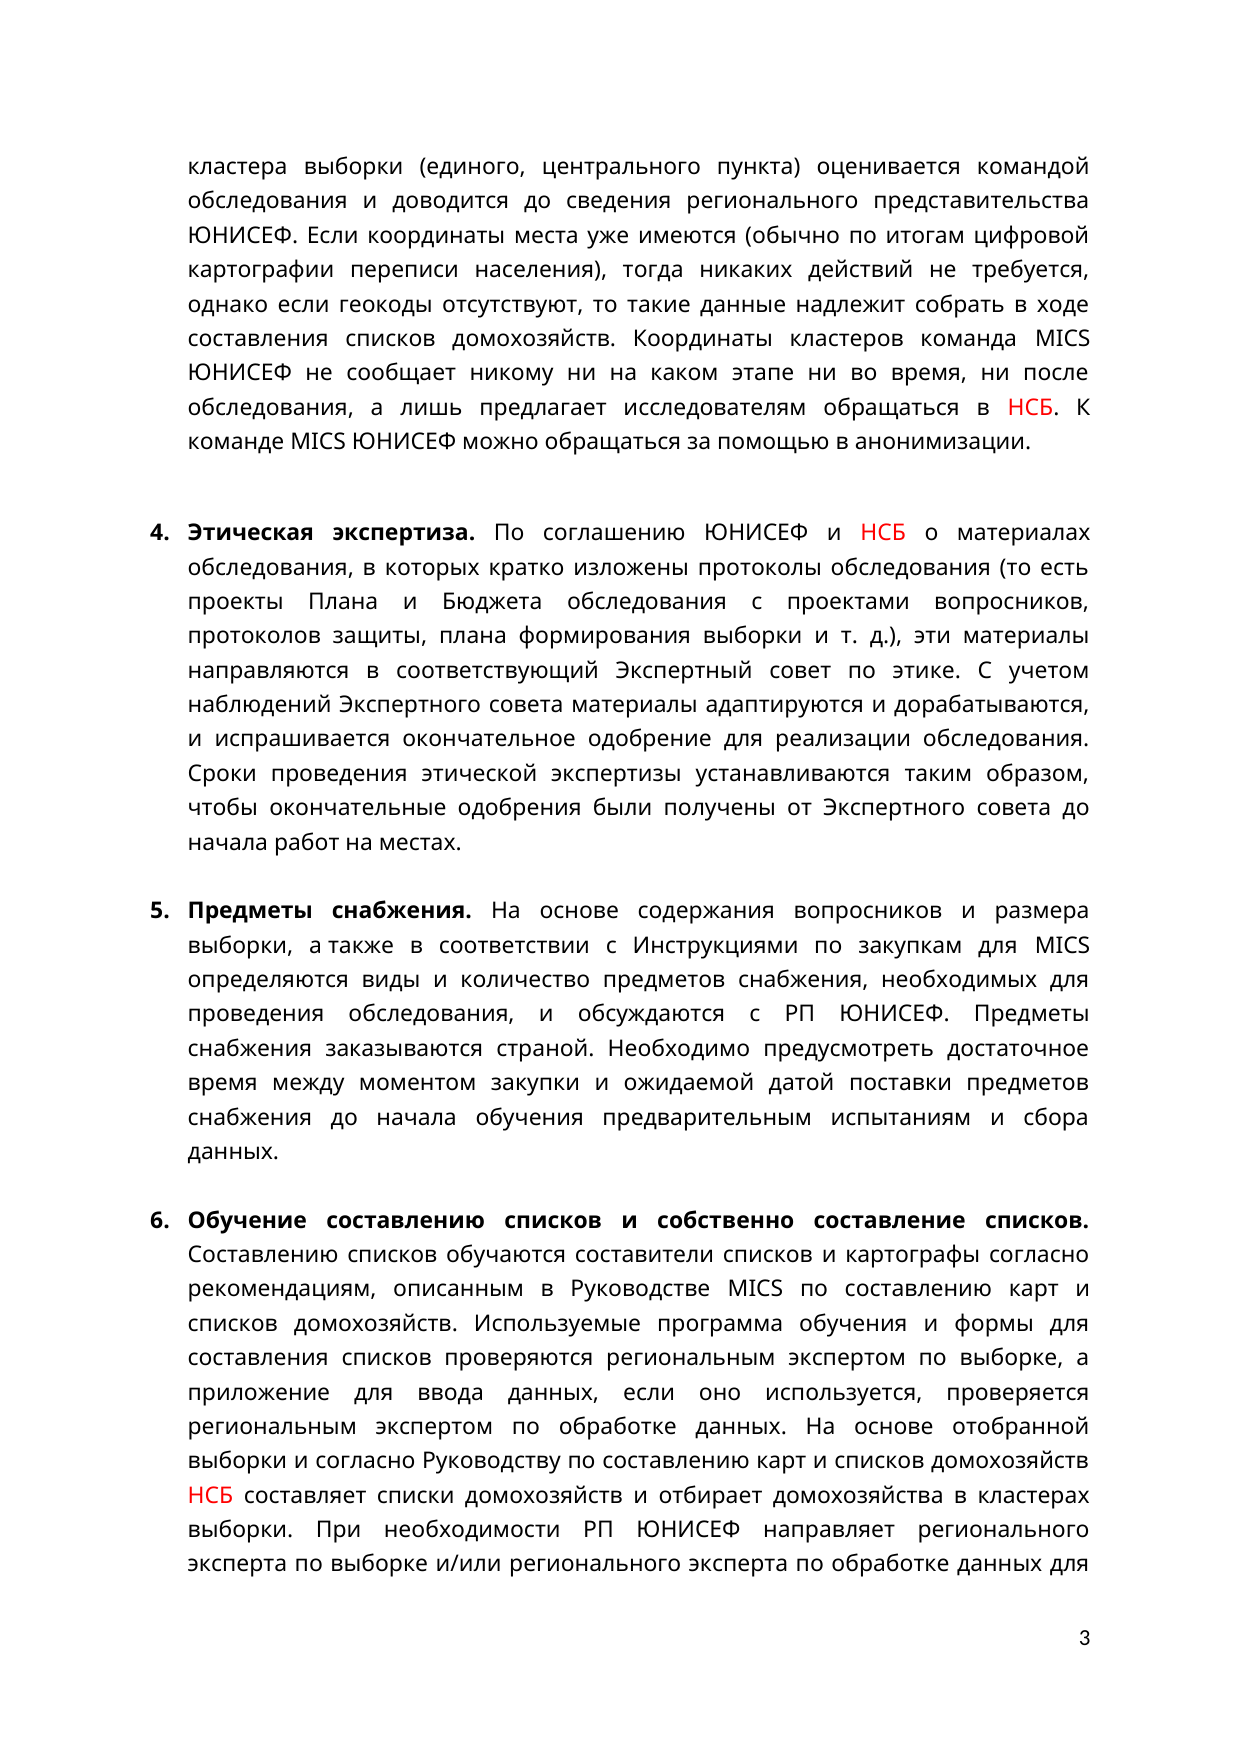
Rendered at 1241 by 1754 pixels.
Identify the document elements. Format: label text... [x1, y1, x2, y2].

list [150, 1204, 1090, 1579]
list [150, 150, 1090, 456]
list Этическая экспертиза. По соглашению ЮНИСЕФ и НСБ о материалах обследования, в которых кратко изложены протоколы обследования (то есть проекты Плана и Бюджета обследования с проектами вопросников, протоколов защиты, плана формирования выборки и т. д.), эти материалы направляются в соответствующий Экспертный совет по этике. С учетом наблюдений Экспертного совета материалы адаптируются и дорабатываются, и испрашивается окончательное одобрение для реализации обследования. Сроки проведения этической экспертизы устанавливаются таким образом, чтобы окончательные одобрения были получены от Экспертного совета до начала работ на местах. [150, 516, 1090, 857]
list Предметы снабжения. На основе содержания вопросников и размера выборки, а также в соответствии с Инструкциями по закупкам для MICS определяются виды и количество предметов снабжения, необходимых для проведения обследования, и обсуждаются с РП ЮНИСЕФ. Предметы снабжения заказываются страной. Необходимо предусмотреть достаточное время между моментом закупки и ожидаемой датой поставки предметов снабжения до начала обучения предварительным испытаниям и сбора данных. [150, 894, 1090, 1166]
